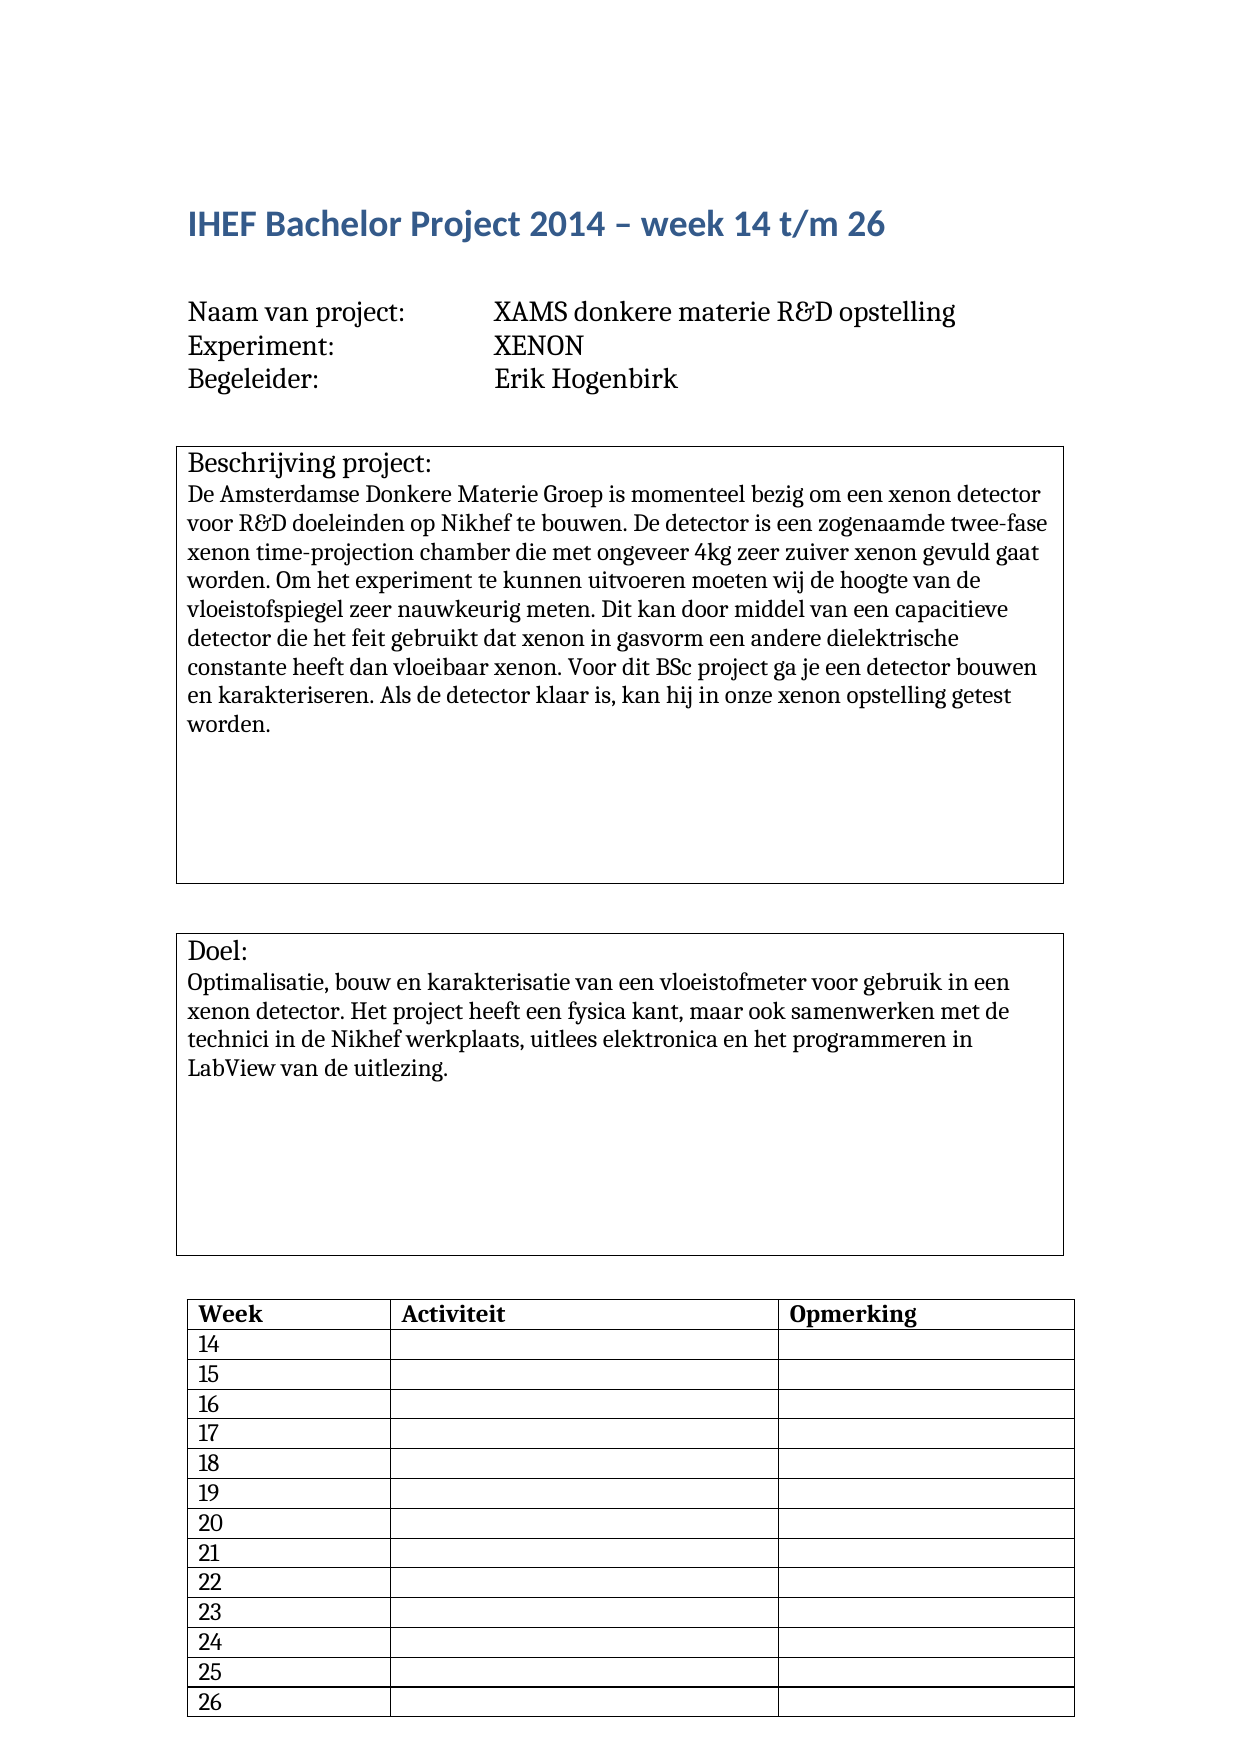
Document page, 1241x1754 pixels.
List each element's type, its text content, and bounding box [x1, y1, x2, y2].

table_cell [779, 1390, 1074, 1418]
table_header Doel: Optimalisatie, bouw en karakterisatie van een vloeistofmeter voor gebruik in een xenon detector. Het project heeft een fysica kant, maar ook samenwerken met de technici in de Nikhef werkplaats, uitlees elektronica en het programmeren in LabView van de uitlezing. [177, 934, 1063, 1255]
table_cell [779, 1688, 1074, 1716]
table_header Week [188, 1300, 390, 1329]
table_cell 14 [188, 1330, 390, 1359]
table_cell [779, 1628, 1074, 1657]
table_cell [391, 1509, 778, 1537]
table_header Activiteit [391, 1300, 778, 1329]
table_cell [779, 1539, 1074, 1567]
table_cell 15 [188, 1360, 390, 1388]
table_cell [391, 1360, 778, 1388]
subtitle IHEF Bachelor Project 2014 – week 14 t/m 26 [187, 200, 1053, 246]
table_cell 20 [188, 1509, 390, 1537]
table_cell 19 [188, 1479, 390, 1508]
table_cell XENON [483, 329, 1063, 362]
table_cell [391, 1419, 778, 1448]
table_cell [779, 1360, 1074, 1388]
table_header Beschrijving project: De Amsterdamse Donkere Materie Groep is momenteel bezig om een xenon detector voor R&D doeleinden op Nikhef te bouwen. De detector is een zogenaamde twee-fase xenon time-projection chamber die met ongeveer 4kg zeer zuiver xenon gevuld gaat worden. Om het experiment te kunnen uitvoeren moeten wij de hoogte van de vloeistofspiegel zeer nauwkeurig meten. Dit kan door middel van een capacitieve detector die het feit gebruikt dat xenon in gasvorm een andere dielektrische constante heeft dan vloeibaar xenon. Voor dit BSc project ga je een detector bouwen en karakteriseren. Als de detector klaar is, kan hij in onze xenon opstelling getest worden. [177, 447, 1063, 883]
table_cell [779, 1479, 1074, 1508]
table_cell [779, 1598, 1074, 1627]
table_cell [391, 1688, 778, 1716]
table_cell [391, 1479, 778, 1508]
table_cell 26 [188, 1688, 390, 1716]
table_cell 18 [188, 1449, 390, 1478]
table_cell [391, 1539, 778, 1567]
table_cell [391, 1598, 778, 1627]
table_cell [391, 1658, 778, 1686]
table_cell [391, 1628, 778, 1657]
table_cell Experiment: [176, 329, 483, 362]
table_cell 23 [188, 1598, 390, 1627]
table_cell 16 [188, 1390, 390, 1418]
table_cell [391, 1330, 778, 1359]
table_cell [779, 1330, 1074, 1359]
table_cell [779, 1658, 1074, 1686]
table_cell [779, 1419, 1074, 1448]
table_cell [391, 1449, 778, 1478]
table_cell 25 [188, 1658, 390, 1686]
table_header XAMS donkere materie R&D opstelling [483, 295, 1063, 329]
table_cell 22 [188, 1568, 390, 1597]
table_cell [779, 1568, 1074, 1597]
table_cell Begeleider: [176, 363, 483, 396]
table_cell Erik Hogenbirk [483, 363, 1063, 396]
table_cell 17 [188, 1419, 390, 1448]
table_header Naam van project: [176, 295, 483, 329]
table_cell [391, 1568, 778, 1597]
table_cell [391, 1390, 778, 1418]
table_cell [779, 1449, 1074, 1478]
table_cell [779, 1509, 1074, 1537]
table_cell 24 [188, 1628, 390, 1657]
table_cell 21 [188, 1539, 390, 1567]
table_header Opmerking [779, 1300, 1074, 1329]
